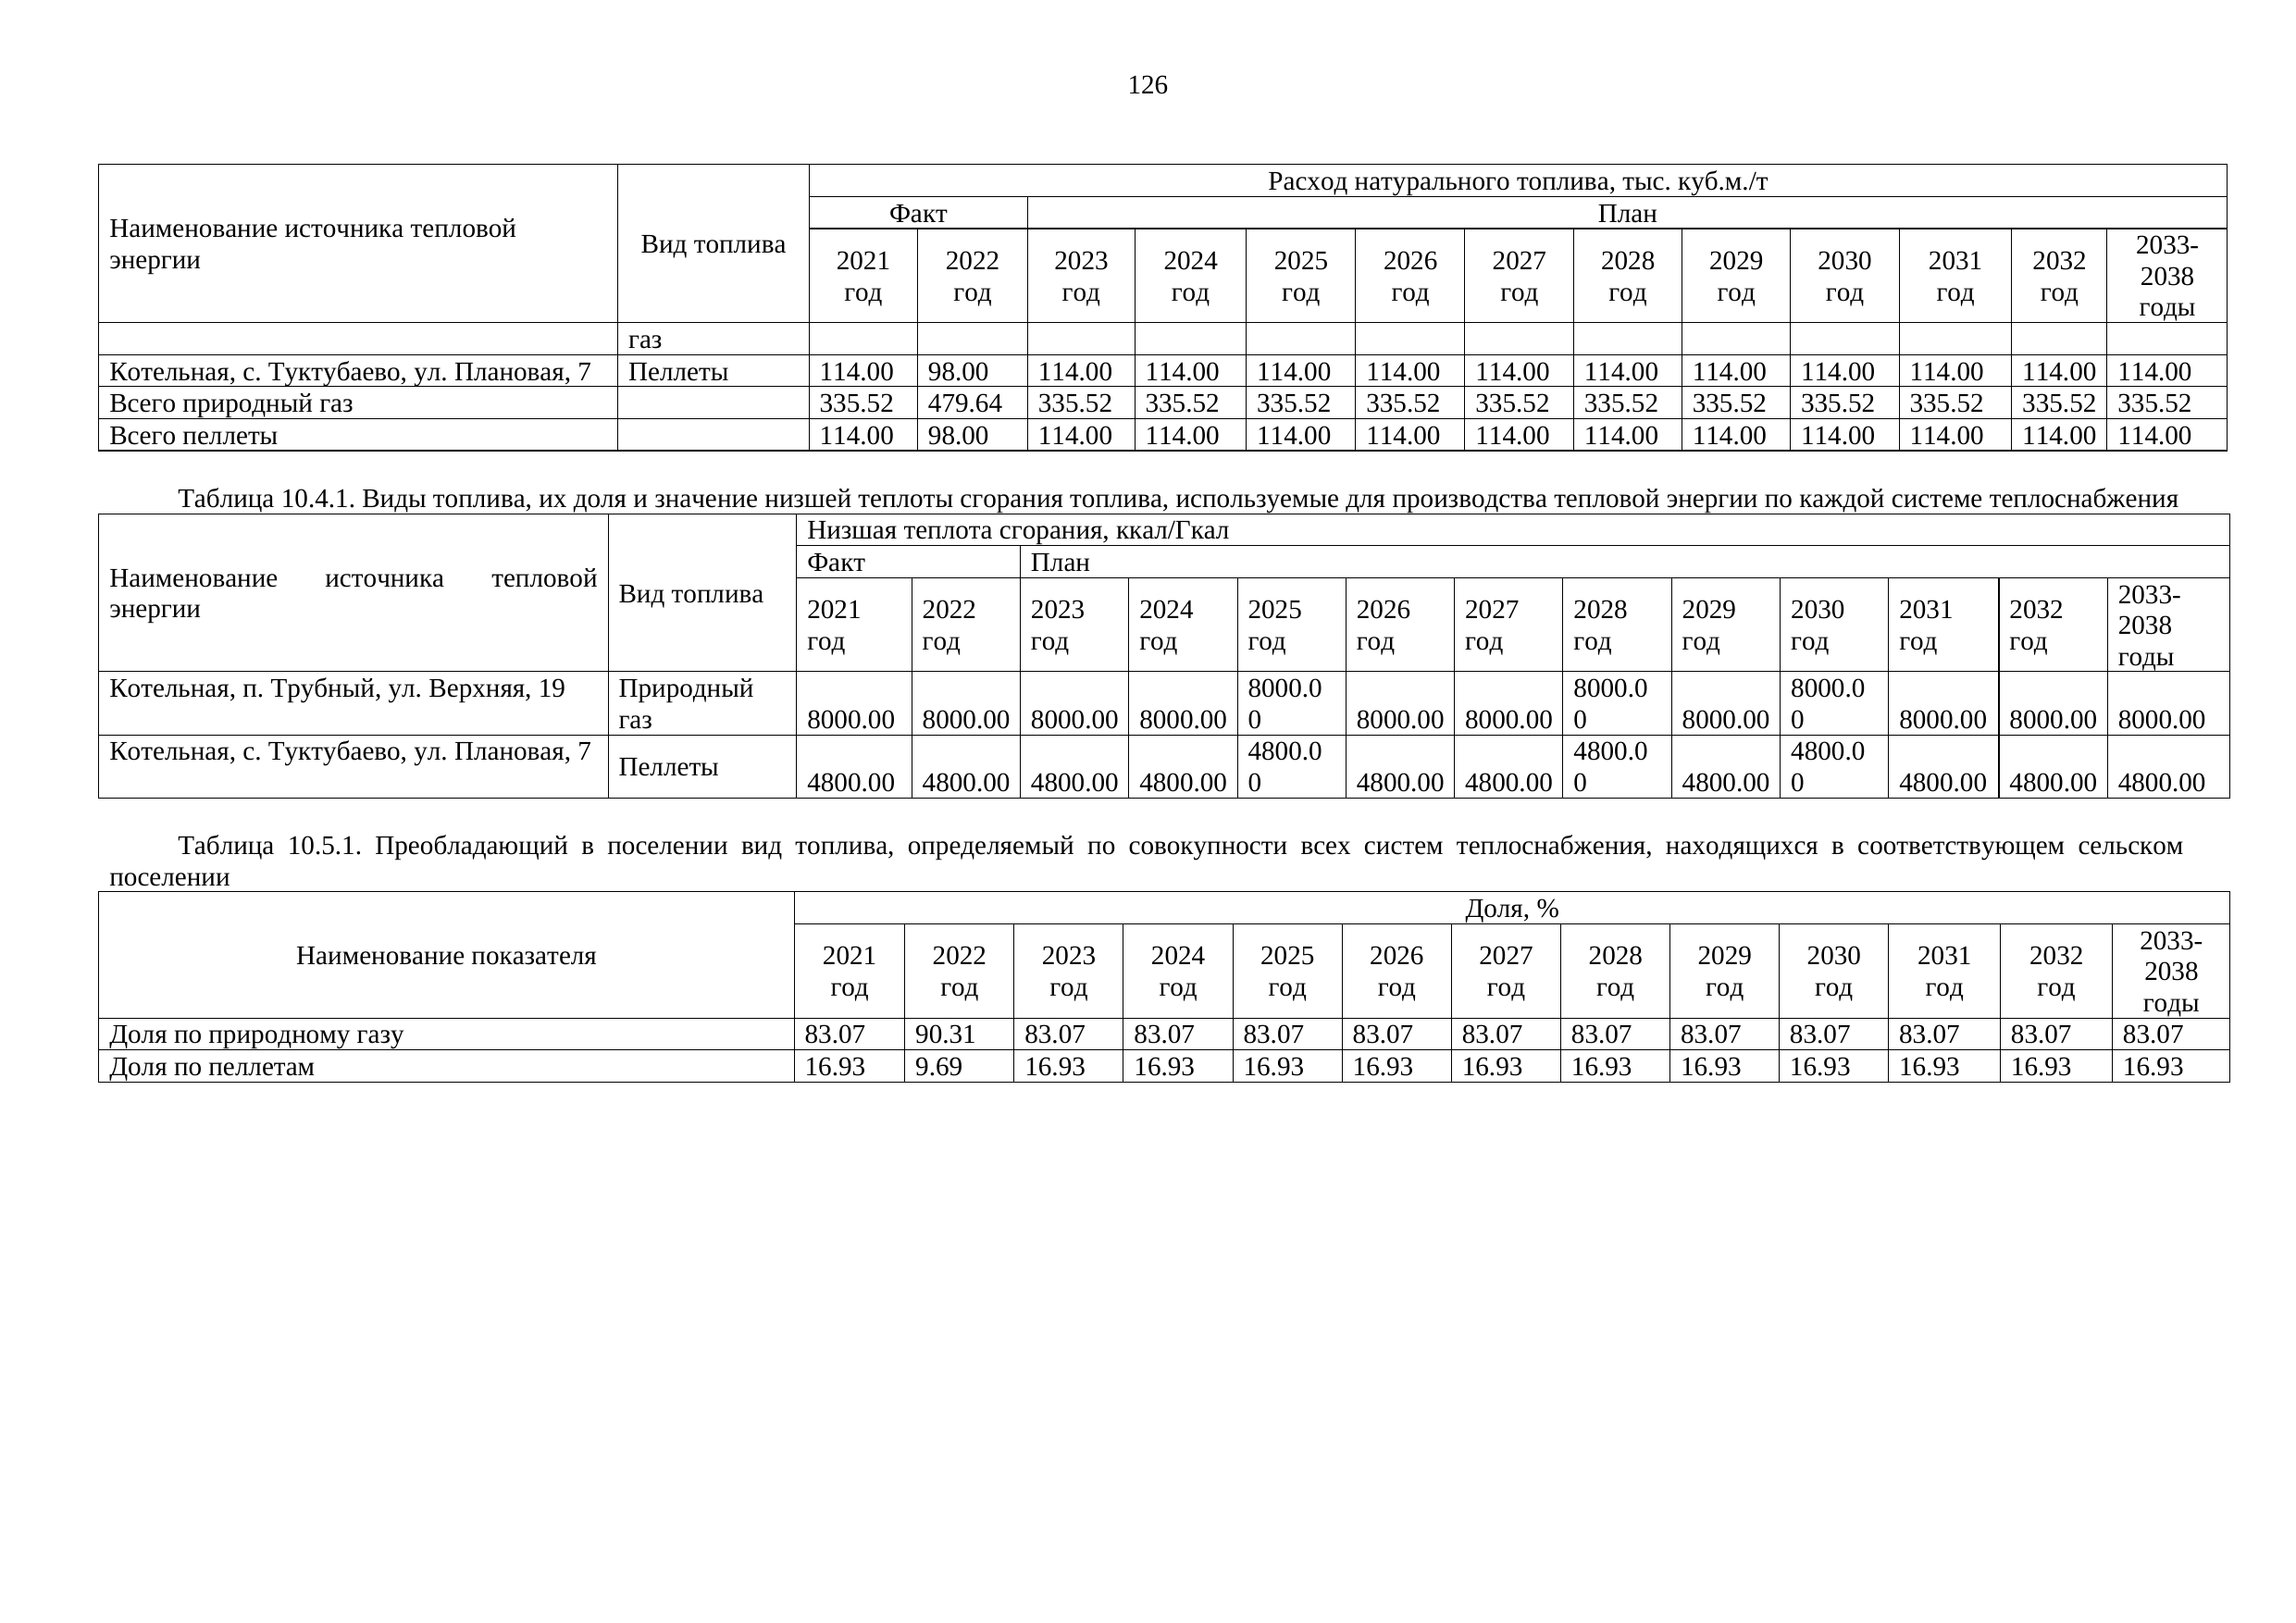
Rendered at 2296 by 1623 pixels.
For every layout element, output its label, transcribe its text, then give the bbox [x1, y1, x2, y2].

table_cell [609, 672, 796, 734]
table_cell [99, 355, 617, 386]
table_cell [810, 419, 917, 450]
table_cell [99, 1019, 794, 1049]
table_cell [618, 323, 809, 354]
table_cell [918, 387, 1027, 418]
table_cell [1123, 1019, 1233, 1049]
text Таблица 10.5.1. Преобладающий в поселении вид топлива, определяемый по совокупности всех систем теплоснабжения, находящихся в соответствующем сельском поселении [109, 829, 2186, 891]
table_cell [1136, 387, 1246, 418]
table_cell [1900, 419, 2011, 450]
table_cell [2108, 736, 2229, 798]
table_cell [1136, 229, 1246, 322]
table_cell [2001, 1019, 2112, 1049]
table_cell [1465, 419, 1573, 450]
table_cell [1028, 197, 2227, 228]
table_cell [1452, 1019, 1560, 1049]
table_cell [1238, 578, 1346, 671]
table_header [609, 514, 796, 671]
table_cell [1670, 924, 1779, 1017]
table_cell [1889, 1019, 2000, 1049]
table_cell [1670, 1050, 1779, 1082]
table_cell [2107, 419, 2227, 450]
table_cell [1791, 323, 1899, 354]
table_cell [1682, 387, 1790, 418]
text Таблица 10.4.1. Виды топлива, их доля и значение низшей теплоты сгорания топлива, используемые для производства тепловой энергии по каждой системе теплоснабжения [109, 482, 2186, 513]
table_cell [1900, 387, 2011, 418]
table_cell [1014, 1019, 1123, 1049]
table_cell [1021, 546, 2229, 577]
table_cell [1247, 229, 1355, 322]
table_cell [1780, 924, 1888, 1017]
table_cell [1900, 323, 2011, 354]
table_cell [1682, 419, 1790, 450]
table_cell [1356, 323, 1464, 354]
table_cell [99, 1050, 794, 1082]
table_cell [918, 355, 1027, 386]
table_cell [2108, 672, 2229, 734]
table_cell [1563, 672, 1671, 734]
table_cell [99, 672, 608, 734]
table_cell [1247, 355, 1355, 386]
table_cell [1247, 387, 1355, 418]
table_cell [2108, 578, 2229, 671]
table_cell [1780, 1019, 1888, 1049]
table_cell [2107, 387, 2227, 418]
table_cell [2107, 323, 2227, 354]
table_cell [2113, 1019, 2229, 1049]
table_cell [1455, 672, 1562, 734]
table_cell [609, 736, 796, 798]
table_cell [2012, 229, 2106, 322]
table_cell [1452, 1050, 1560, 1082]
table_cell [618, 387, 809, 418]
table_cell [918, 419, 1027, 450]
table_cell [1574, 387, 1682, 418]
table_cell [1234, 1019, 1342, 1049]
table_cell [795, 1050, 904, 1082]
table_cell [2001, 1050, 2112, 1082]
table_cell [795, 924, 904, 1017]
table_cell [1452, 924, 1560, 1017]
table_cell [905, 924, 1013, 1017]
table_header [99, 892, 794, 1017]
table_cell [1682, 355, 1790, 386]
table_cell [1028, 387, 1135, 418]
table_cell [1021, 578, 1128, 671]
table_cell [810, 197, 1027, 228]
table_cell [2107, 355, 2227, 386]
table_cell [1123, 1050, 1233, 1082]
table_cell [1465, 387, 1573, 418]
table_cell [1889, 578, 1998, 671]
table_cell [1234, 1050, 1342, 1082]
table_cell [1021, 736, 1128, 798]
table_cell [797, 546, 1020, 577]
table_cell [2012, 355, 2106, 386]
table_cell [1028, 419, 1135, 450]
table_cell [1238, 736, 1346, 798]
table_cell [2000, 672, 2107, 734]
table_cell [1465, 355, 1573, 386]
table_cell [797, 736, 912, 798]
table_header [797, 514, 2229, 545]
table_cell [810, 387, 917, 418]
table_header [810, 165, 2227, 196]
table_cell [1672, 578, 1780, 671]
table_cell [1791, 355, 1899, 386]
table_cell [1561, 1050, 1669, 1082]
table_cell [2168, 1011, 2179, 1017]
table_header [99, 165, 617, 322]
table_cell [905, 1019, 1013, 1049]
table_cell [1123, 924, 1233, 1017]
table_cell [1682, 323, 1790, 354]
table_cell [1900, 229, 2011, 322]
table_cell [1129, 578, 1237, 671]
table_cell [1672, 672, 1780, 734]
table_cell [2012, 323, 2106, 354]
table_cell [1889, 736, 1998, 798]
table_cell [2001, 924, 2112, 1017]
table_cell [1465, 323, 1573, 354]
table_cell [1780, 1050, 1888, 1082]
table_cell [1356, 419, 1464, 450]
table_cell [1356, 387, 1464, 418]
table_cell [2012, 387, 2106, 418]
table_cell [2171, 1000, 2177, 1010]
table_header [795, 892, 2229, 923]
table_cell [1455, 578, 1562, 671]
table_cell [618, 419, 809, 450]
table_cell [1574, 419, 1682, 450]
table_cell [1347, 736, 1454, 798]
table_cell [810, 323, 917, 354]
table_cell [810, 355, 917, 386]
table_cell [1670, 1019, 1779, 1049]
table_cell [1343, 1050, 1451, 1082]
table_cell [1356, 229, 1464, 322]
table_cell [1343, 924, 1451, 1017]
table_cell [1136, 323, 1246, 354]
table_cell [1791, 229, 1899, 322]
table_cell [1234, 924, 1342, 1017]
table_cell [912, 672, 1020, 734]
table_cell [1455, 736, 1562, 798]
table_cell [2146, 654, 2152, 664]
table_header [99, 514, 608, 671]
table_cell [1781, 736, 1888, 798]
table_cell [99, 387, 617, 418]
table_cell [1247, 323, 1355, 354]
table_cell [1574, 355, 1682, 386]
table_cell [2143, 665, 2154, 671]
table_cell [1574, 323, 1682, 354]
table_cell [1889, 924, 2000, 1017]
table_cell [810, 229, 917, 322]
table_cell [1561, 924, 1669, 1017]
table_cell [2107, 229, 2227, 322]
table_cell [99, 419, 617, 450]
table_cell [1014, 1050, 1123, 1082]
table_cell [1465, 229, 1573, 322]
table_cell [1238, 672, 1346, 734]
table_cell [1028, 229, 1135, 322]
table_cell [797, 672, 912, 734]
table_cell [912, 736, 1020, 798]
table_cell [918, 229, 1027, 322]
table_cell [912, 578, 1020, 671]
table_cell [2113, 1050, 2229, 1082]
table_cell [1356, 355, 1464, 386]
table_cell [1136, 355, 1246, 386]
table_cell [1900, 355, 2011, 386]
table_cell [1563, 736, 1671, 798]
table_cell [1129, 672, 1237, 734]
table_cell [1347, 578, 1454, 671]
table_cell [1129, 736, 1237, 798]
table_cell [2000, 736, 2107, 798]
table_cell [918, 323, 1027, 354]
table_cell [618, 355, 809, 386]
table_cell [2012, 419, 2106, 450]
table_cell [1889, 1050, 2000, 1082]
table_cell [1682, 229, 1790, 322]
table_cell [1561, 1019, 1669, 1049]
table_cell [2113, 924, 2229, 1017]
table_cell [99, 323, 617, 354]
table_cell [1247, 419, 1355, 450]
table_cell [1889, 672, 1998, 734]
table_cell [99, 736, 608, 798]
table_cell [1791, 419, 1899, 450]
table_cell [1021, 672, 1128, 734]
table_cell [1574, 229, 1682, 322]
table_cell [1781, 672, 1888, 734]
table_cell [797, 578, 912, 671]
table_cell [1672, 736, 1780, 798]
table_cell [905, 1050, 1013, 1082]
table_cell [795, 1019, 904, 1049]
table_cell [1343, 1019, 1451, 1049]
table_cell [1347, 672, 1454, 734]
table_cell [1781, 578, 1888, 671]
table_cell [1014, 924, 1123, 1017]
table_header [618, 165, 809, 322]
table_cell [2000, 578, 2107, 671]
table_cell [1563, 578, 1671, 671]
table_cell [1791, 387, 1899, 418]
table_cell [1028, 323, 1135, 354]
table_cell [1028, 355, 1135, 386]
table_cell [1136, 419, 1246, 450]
